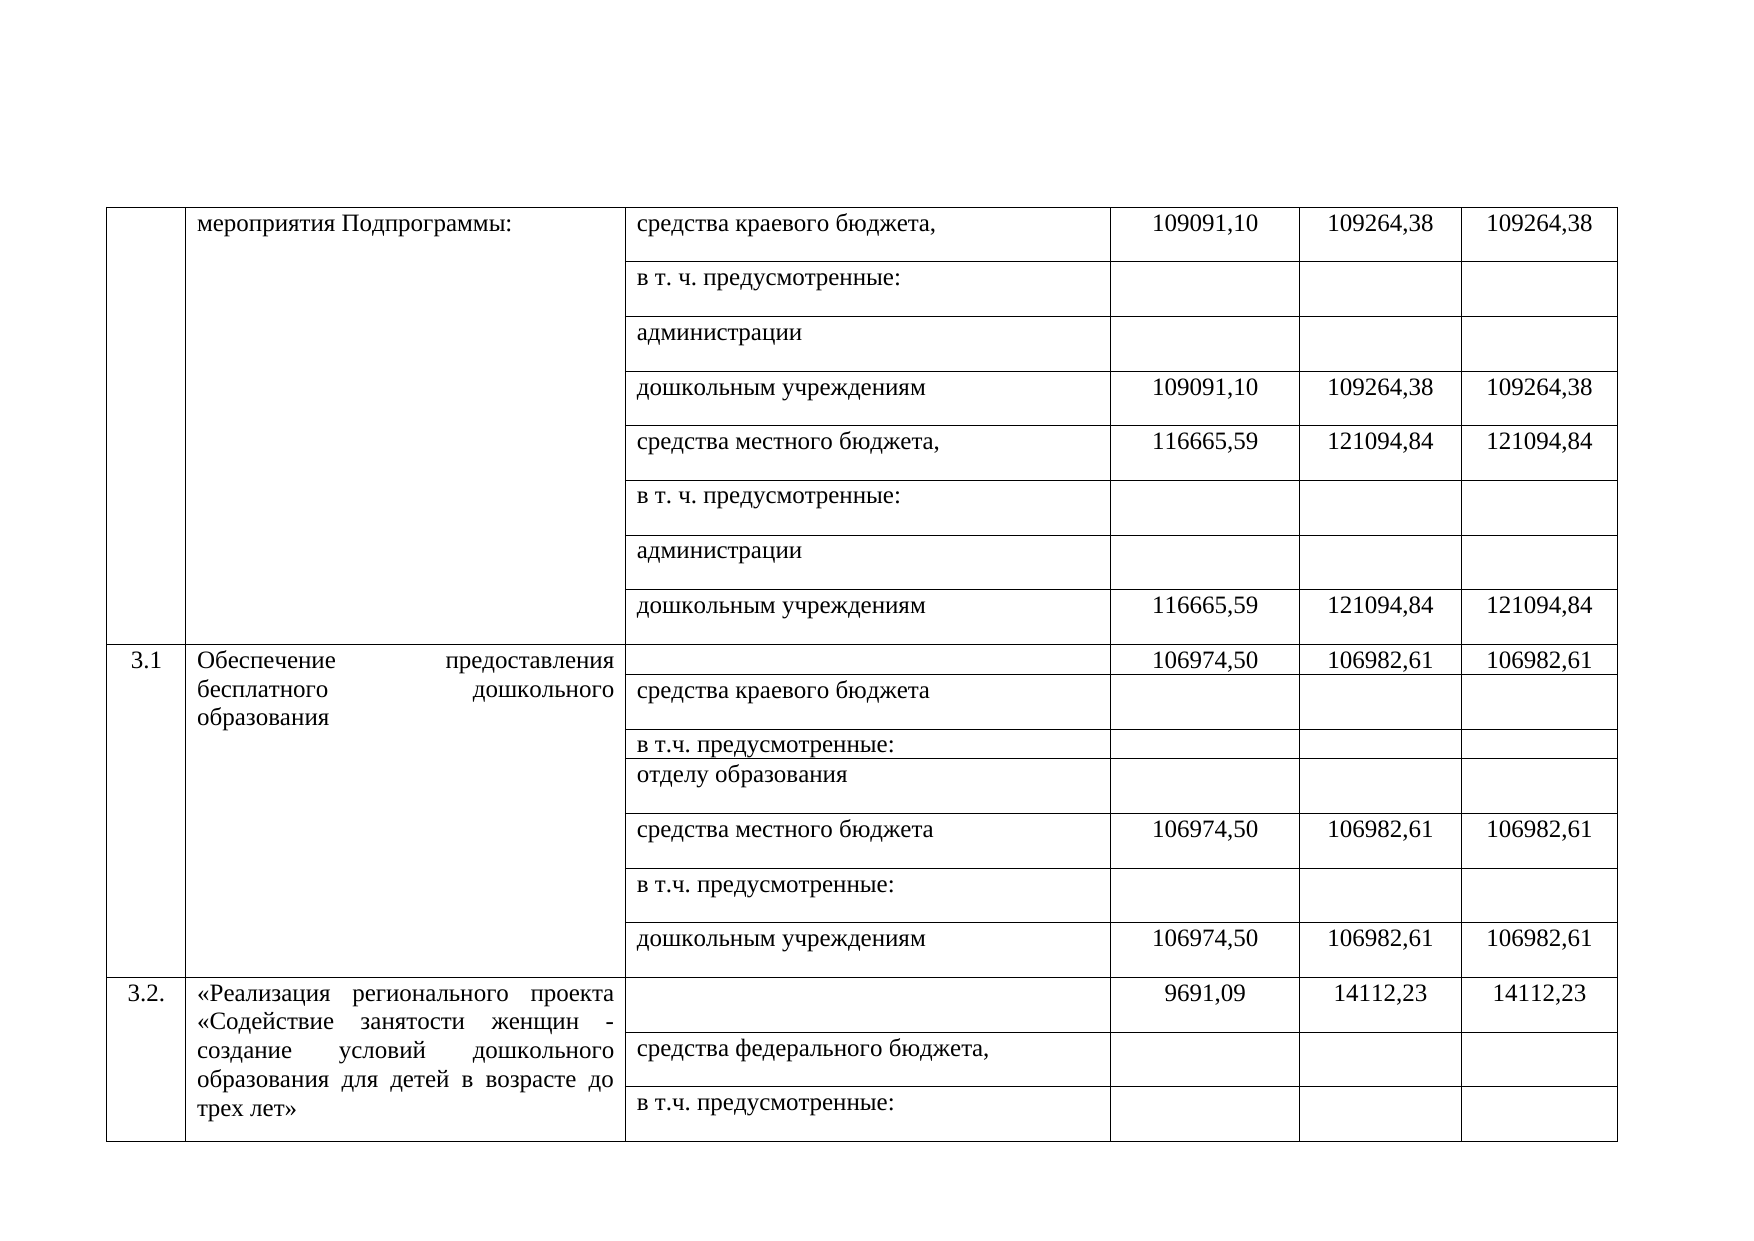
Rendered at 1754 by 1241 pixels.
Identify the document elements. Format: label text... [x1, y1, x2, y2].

table_cell 106982,61 [1462, 645, 1617, 674]
table_cell [1300, 730, 1461, 758]
table_cell 14112,23 [1300, 978, 1461, 1032]
table_cell [1111, 759, 1299, 813]
table_cell 3.2. [107, 978, 185, 1141]
table_cell [626, 645, 1110, 674]
table_cell 106982,61 [1300, 645, 1461, 674]
table_cell [1300, 317, 1461, 371]
table_cell 106982,61 [1300, 923, 1461, 977]
table_cell [1111, 481, 1299, 534]
table_cell 109264,38 [1300, 208, 1461, 261]
table_cell [1300, 869, 1461, 922]
table_cell 121094,84 [1300, 590, 1461, 644]
table_cell [1462, 675, 1617, 728]
table_cell 106974,50 [1111, 814, 1299, 868]
table_cell [1300, 675, 1461, 728]
table_cell средства краевого бюджета [626, 675, 1110, 728]
table_cell [1462, 1033, 1617, 1086]
table_cell в т.ч. предусмотренные: [626, 730, 1110, 758]
table_cell 109091,10 [1111, 208, 1299, 261]
table_cell 3.1 [107, 645, 185, 977]
table_cell 121094,84 [1462, 590, 1617, 644]
table_cell 109264,38 [1462, 372, 1617, 425]
table_cell администрации [626, 317, 1110, 371]
table_cell 109091,10 [1111, 372, 1299, 425]
table_cell [1462, 481, 1617, 534]
table_cell [1300, 1087, 1461, 1141]
table_cell [1111, 1087, 1299, 1141]
table_cell Обеспечение предоставления бесплатного дошкольного образования [186, 645, 625, 977]
table_cell 121094,84 [1300, 426, 1461, 479]
table_cell администрации [626, 536, 1110, 589]
table_cell [1111, 1033, 1299, 1086]
table_cell [1462, 1087, 1617, 1141]
table_cell [1111, 317, 1299, 371]
table_cell средства краевого бюджета, [626, 208, 1110, 261]
table_cell [626, 978, 1110, 1032]
table_cell [1111, 869, 1299, 922]
table_cell 14112,23 [1462, 978, 1617, 1032]
table_cell [1111, 730, 1299, 758]
table_cell 109264,38 [1462, 208, 1617, 261]
table_cell [1462, 759, 1617, 813]
table_cell в т. ч. предусмотренные: [626, 262, 1110, 316]
table_cell 9691,09 [1111, 978, 1299, 1032]
table_cell дошкольным учреждениям [626, 372, 1110, 425]
table_cell средства федерального бюджета, [626, 1033, 1110, 1086]
table_cell 106982,61 [1462, 923, 1617, 977]
table_cell 106982,61 [1462, 814, 1617, 868]
table_cell в т. ч. предусмотренные: [626, 481, 1110, 534]
table_cell [1462, 730, 1617, 758]
table_cell в т.ч. предусмотренные: [626, 869, 1110, 922]
table_cell дошкольным учреждениям [626, 590, 1110, 644]
table_cell дошкольным учреждениям [626, 923, 1110, 977]
table_cell 116665,59 [1111, 590, 1299, 644]
table_cell [1111, 536, 1299, 589]
table_cell в т.ч. предусмотренные: [626, 1087, 1110, 1141]
table_cell средства местного бюджета [626, 814, 1110, 868]
table_cell 109264,38 [1300, 372, 1461, 425]
table_cell [1462, 317, 1617, 371]
table_cell 106982,61 [1300, 814, 1461, 868]
table_cell 121094,84 [1462, 426, 1617, 479]
table_cell [1300, 759, 1461, 813]
table_cell «Реализация регионального проекта «Содействие занятости женщин - создание условий дошкольного образования для детей в возрасте до трех лет» [186, 978, 625, 1141]
table_cell [1300, 262, 1461, 316]
table_cell [1462, 536, 1617, 589]
table_cell 106974,50 [1111, 645, 1299, 674]
table_cell [1111, 675, 1299, 728]
table_cell [1300, 536, 1461, 589]
table_cell [1462, 262, 1617, 316]
table_cell отделу образования [626, 759, 1110, 813]
table_cell [1462, 869, 1617, 922]
table_cell 116665,59 [1111, 426, 1299, 479]
table_cell [1300, 481, 1461, 534]
table_cell [1300, 1033, 1461, 1086]
table_cell [1111, 262, 1299, 316]
table_cell 106974,50 [1111, 923, 1299, 977]
table_cell средства местного бюджета, [626, 426, 1110, 479]
